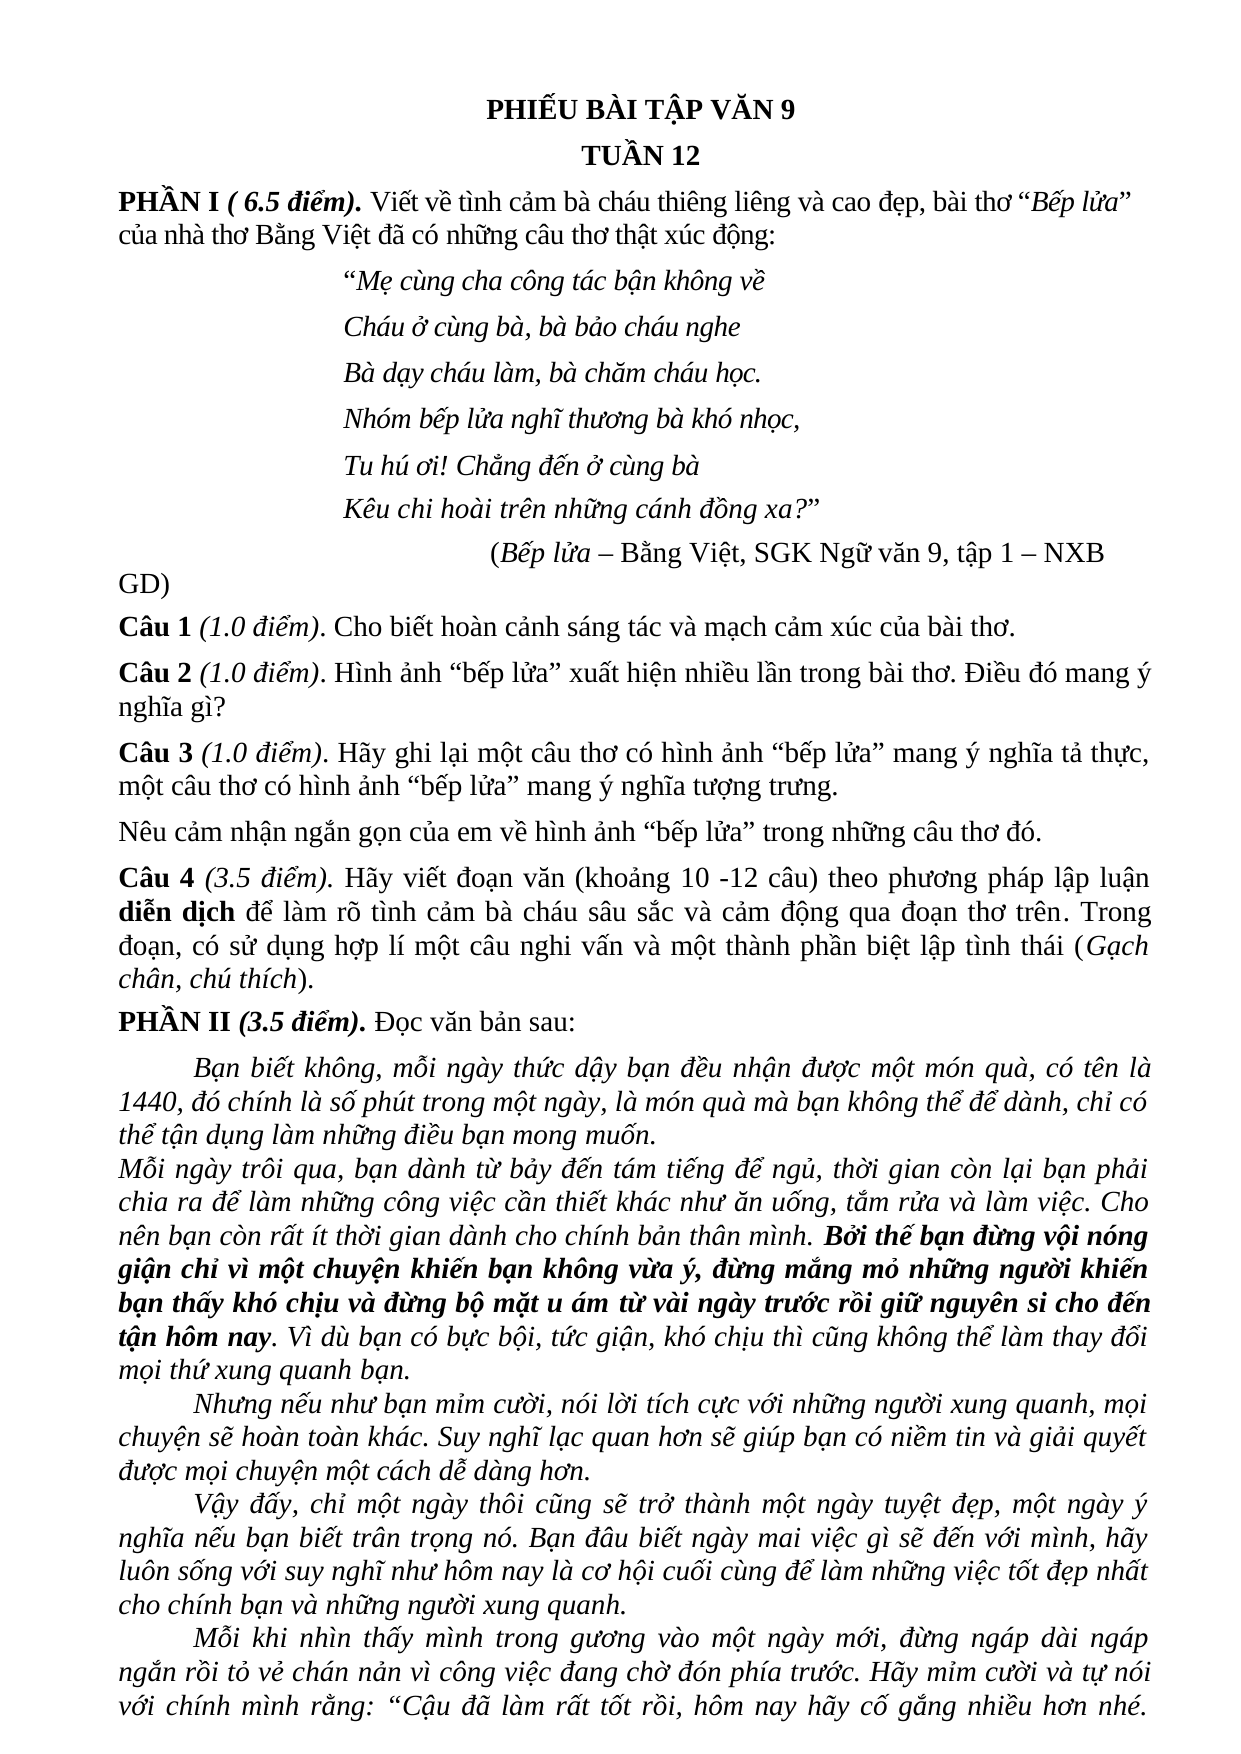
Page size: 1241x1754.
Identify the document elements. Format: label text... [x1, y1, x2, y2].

text Câu 3 (1.0 điểm). Hãy ghi lại một câu thơ có hình ảnh “bếp lửa” mang ý nghĩa tả thực, một câu thơ có hình ảnh “bếp lửa” mang ý nghĩa tượng trưng. [118, 735, 1152, 802]
text Nhóm bếp lửa nghĩ thương bà khó nhọc, [343, 402, 915, 435]
subtitle PHẦN I ( 6.5 điểm). Viết về tình cảm bà cháu thiêng liêng và cao đẹp, bài thơ “Bếp lửa” của nhà thơ Bằng Việt đã có những câu thơ thật xúc động: [118, 184, 1163, 251]
text Vậy đấy, chỉ một ngày thôi cũng sẽ trở thành một ngày tuyệt đẹp, một ngày ý nghĩa nếu bạn biết trân trọng nó. Bạn đâu biết ngày mai việc gì sẽ đến với mình, hãy luôn sống với suy nghĩ như hôm nay là cơ hội cuối cùng để làm những việc tốt đẹp nhất cho chính bạn và những người xung quanh. [118, 1486, 1152, 1621]
subtitle Câu 2 (1.0 điểm). Hình ảnh “bếp lửa” xuất hiện nhiều lần trong bài thơ. Điều đó mang ý nghĩa gì? [118, 655, 1152, 722]
text Câu 4 (3.5 điểm). Hãy viết đoạn văn (khoảng 10 -12 câu) theo phương pháp lập luận diễn dịch để làm rõ tình cảm bà cháu sâu sắc và cảm động qua đoạn thơ trên. Trong đoạn, có sử dụng hợp lí một câu nghi vấn và một thành phần biệt lập tình thái (Gạch chân, chú thích). [118, 861, 1151, 995]
text PHẦN II (3.5 điểm). Đọc văn bản sau: [118, 1007, 1163, 1038]
subtitle (Bếp lửa – Bằng Việt, SGK Ngữ văn 9, tập 1 – NXB GD) [118, 537, 1163, 599]
subtitle TUẦN 12 [118, 138, 1163, 171]
subtitle PHIẾU BÀI TẬP VĂN 9 [118, 92, 1163, 125]
text Tu hú ơi! Chẳng đến ở cùng bà [343, 448, 915, 481]
text Kêu chi hoài trên những cánh đồng xa?” [343, 494, 915, 525]
text Mỗi ngày trôi qua, bạn dành từ bảy đến tám tiếng để ngủ, thời gian còn lại bạn phải chia ra để làm những công việc cần thiết khác như ăn uống, tắm rửa và làm việc. Cho nên bạn còn rất ít thời gian dành cho chính bản thân mình. Bởi thế bạn đừng vội nóng giận chỉ vì một chuyện khiến bạn không vừa ý, đừng mắng mỏ những người khiến bạn thấy khó chịu và đừng bộ mặt u ám từ vài ngày trước rồi giữ nguyên si cho đến tận hôm nay. Vì dù bạn có bực bội, tức giận, khó chịu thì cũng không thể làm thay đổi mọi thứ xung quanh bạn. [118, 1151, 1152, 1386]
text Nhưng nếu như bạn mỉm cười, nói lời tích cực với những người xung quanh, mọi chuyện sẽ hoàn toàn khác. Suy nghĩ lạc quan hơn sẽ giúp bạn có niềm tin và giải quyết được mọi chuyện một cách dễ dàng hơn. [118, 1386, 1152, 1486]
text Nêu cảm nhận ngắn gọn của em về hình ảnh “bếp lửa” trong những câu thơ đó. [118, 814, 1152, 848]
text Câu 1 (1.0 điểm). Cho biết hoàn cảnh sáng tác và mạch cảm xúc của bài thơ. [118, 612, 1163, 643]
text Bà dạy cháu làm, bà chăm cháu học. [343, 356, 915, 389]
text Bạn biết không, mỗi ngày thức dậy bạn đều nhận được một món quà, có tên là 1440, đó chính là số phút trong một ngày, là món quà mà bạn không thể để dành, chỉ có thể tận dụng làm những điều bạn mong muốn. [118, 1050, 1151, 1151]
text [118, 1621, 1152, 1721]
text Cháu ở cùng bà, bà bảo cháu nghe [343, 309, 915, 343]
text “Mẹ cùng cha công tác bận không về [343, 263, 915, 297]
